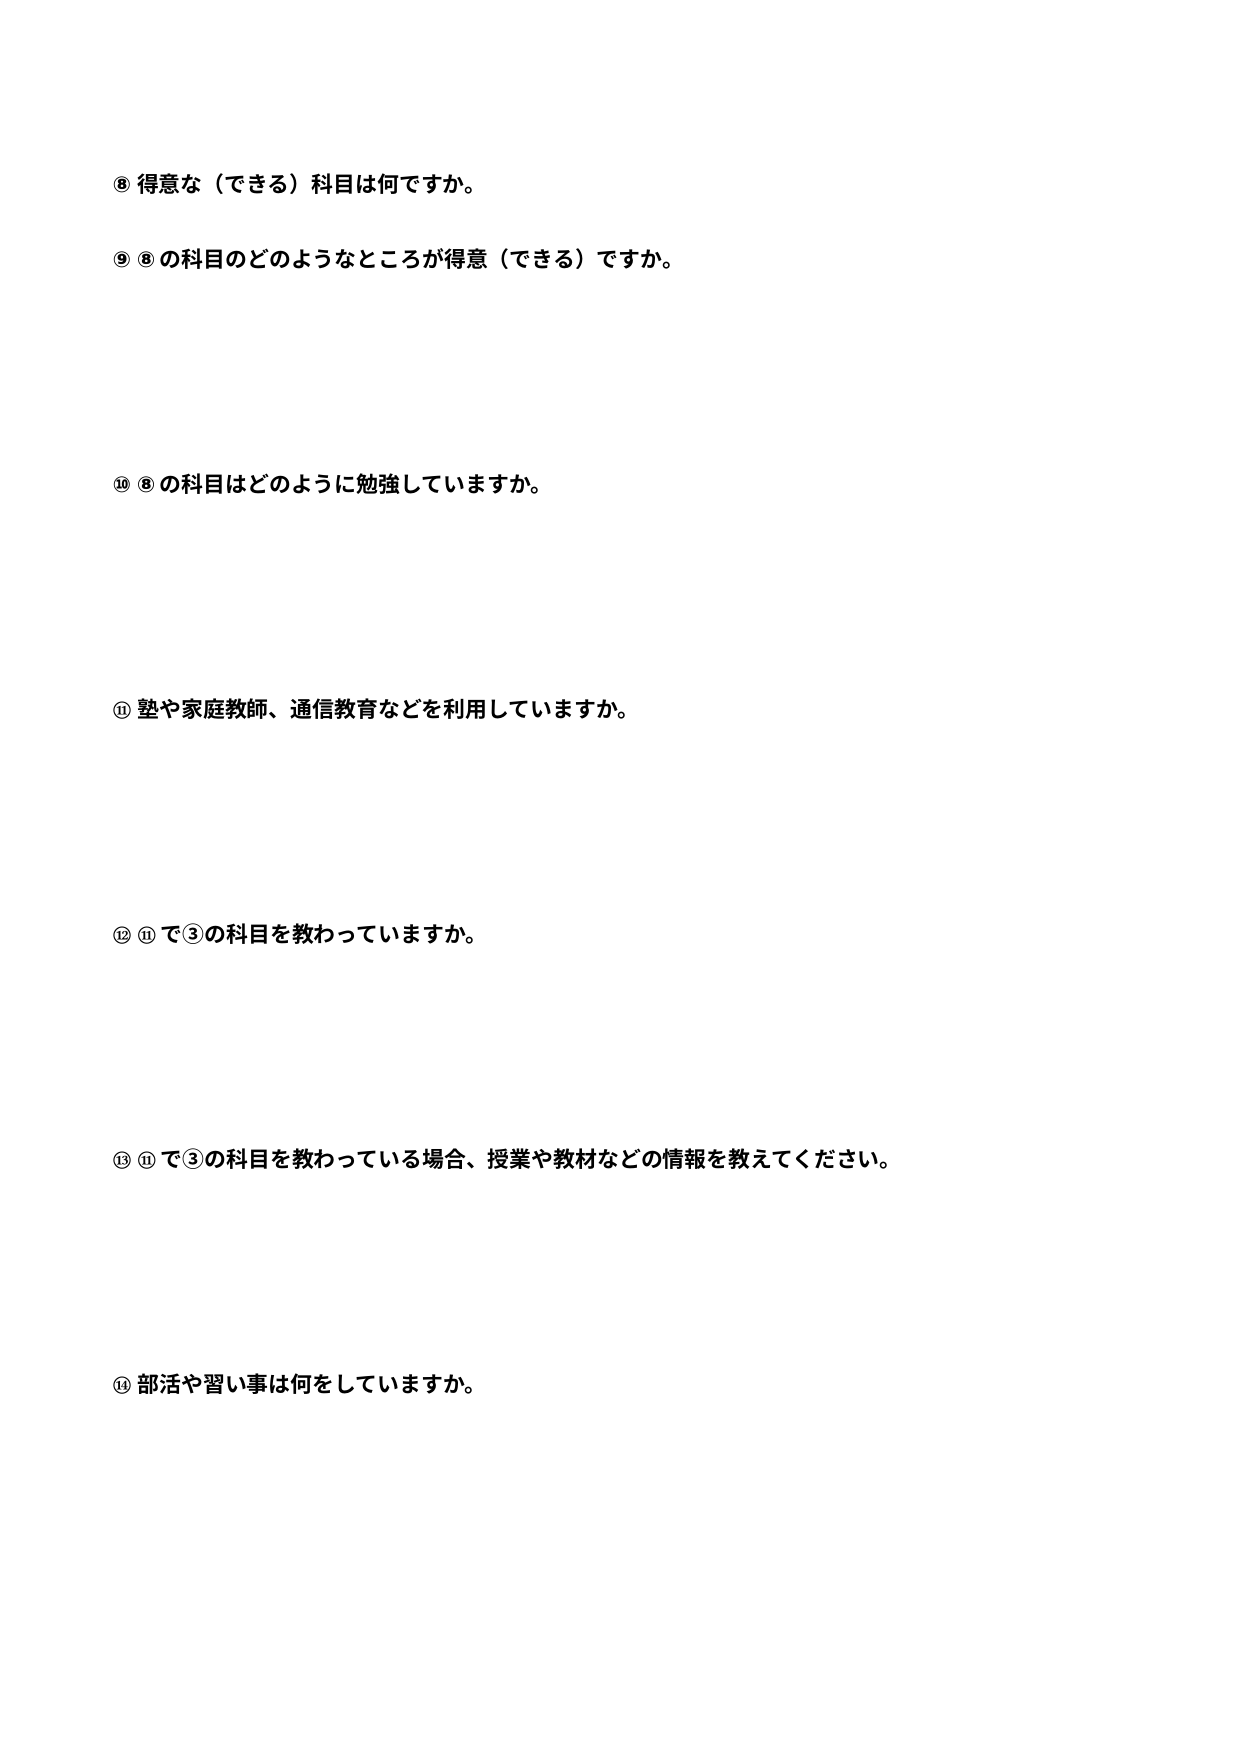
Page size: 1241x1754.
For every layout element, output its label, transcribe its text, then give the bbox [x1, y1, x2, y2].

text ⑧ 得意な（できる）科目は何ですか。 [112, 164, 1128, 202]
text ⑬ ⑪で③の科目を教わっている場合、授業や教材などの情報を教えてください。 [112, 1139, 1128, 1177]
text ⑭ 部活や習い事は何をしていますか。 [112, 1364, 1128, 1402]
text ⑫ ⑪で③の科目を教わっていますか。 [112, 914, 1128, 952]
text ⑩ ⑧の科目はどのように勉強していますか。 [112, 464, 1128, 502]
text ⑨ ⑧の科目のどのようなところが得意（できる）ですか。 [112, 239, 1128, 277]
text ⑪ 塾や家庭教師、通信教育などを利用していますか。 [112, 689, 1128, 727]
